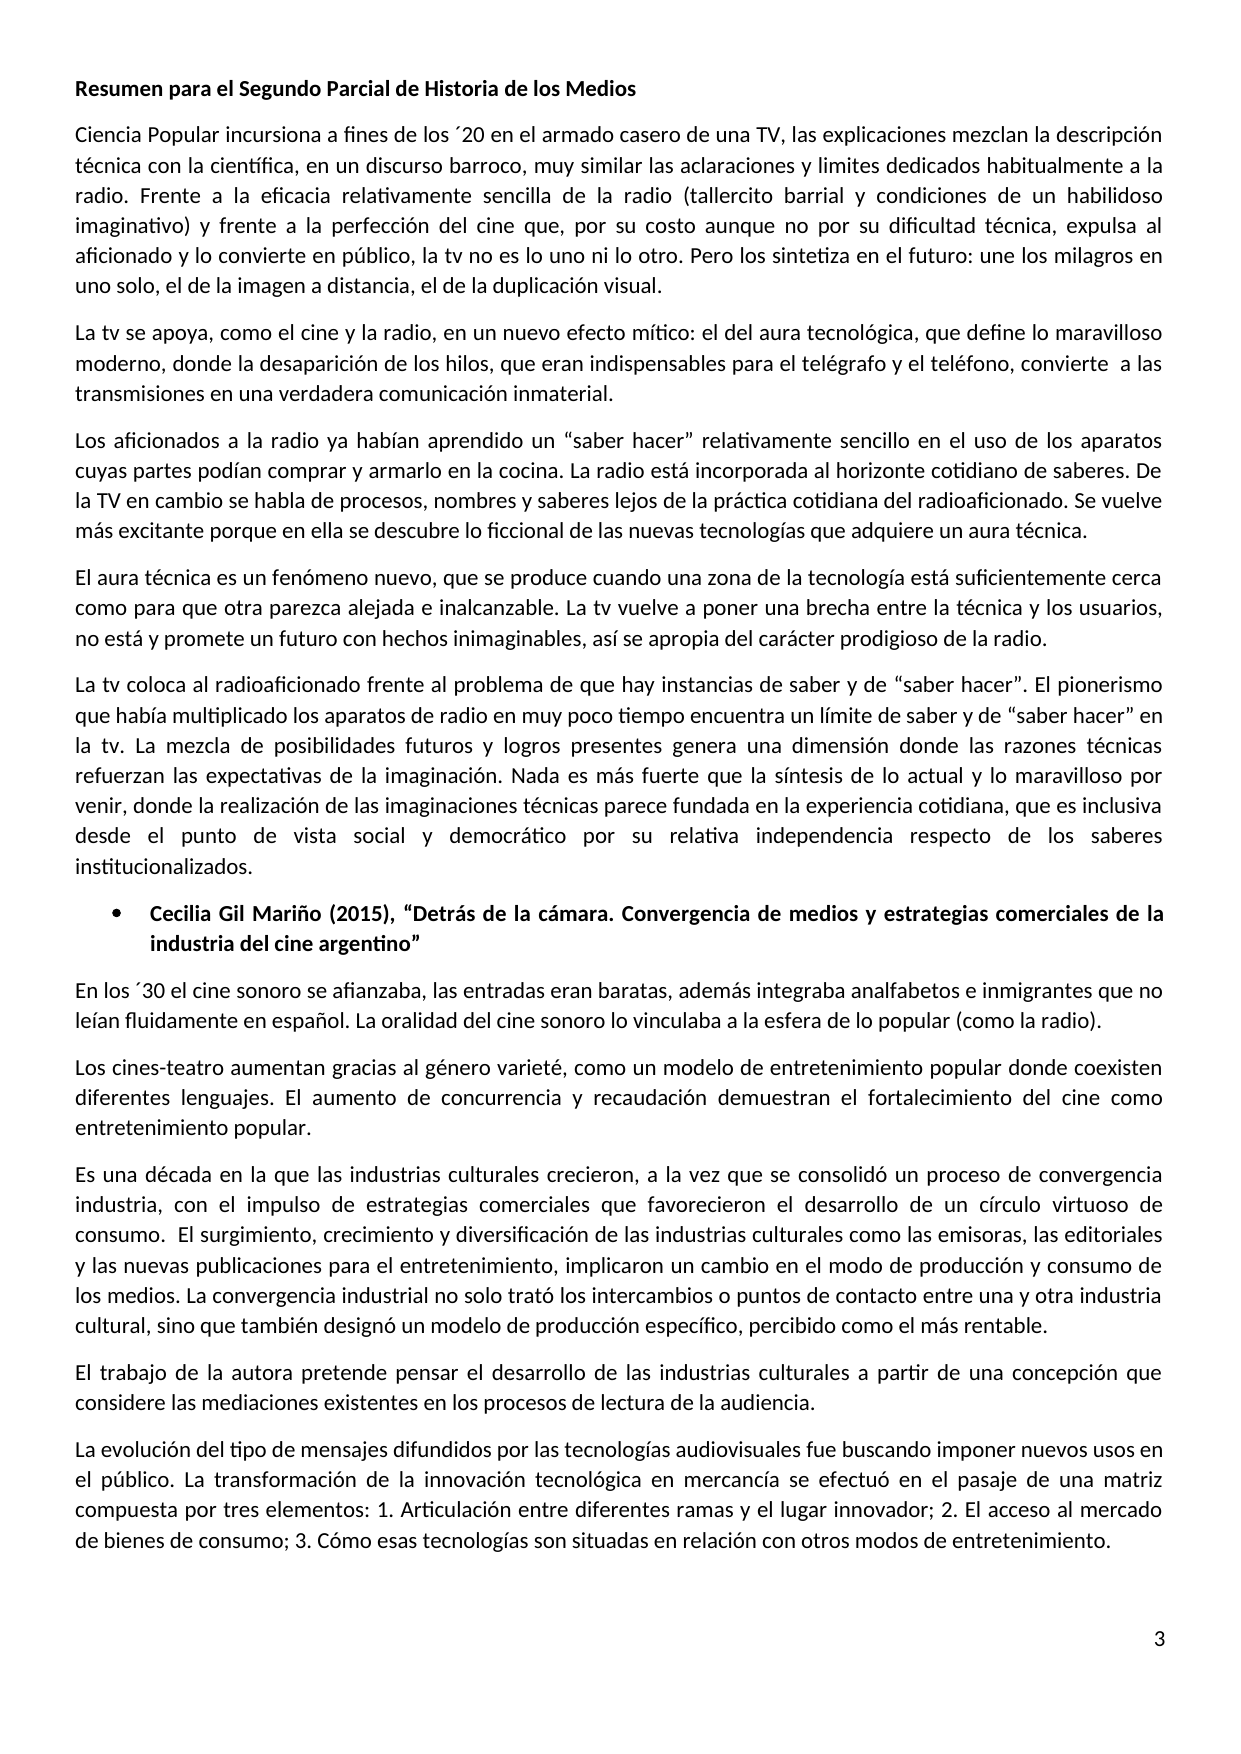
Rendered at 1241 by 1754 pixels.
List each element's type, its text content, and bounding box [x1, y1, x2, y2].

text La tv se apoya, como el cine y la radio, en un nuevo efecto mítico: el del aura tecnológica, que define lo maravilloso moderno, donde la desaparición de los hilos, que eran indispensables para el telégrafo y el teléfono, convierte a las transmisiones en una verdadera comunicación inmaterial. [75, 318, 1165, 407]
text El trabajo de la autora pretende pensar el desarrollo de las industrias culturales a partir de una concepción que considere las mediaciones existentes en los procesos de lectura de la audiencia. [75, 1358, 1165, 1416]
text Es una década en la que las industrias culturales crecieron, a la vez que se consolidó un proceso de convergencia industria, con el impulso de estrategias comerciales que favorecieron el desarrollo de un círculo virtuoso de consumo. El surgimiento, crecimiento y diversificación de las industrias culturales como las emisoras, las editoriales y las nuevas publicaciones para el entretenimiento, implicaron un cambio en el modo de producción y consumo de los medios. La convergencia industrial no solo trató los intercambios o puntos de contacto entre una y otra industria cultural, sino que también designó un modelo de producción específico, percibido como el más rentable. [75, 1160, 1165, 1339]
text La tv coloca al radioaficionado frente al problema de que hay instancias de saber y de “saber hacer”. El pionerismo que había multiplicado los aparatos de radio en muy poco tiempo encuentra un límite de saber y de “saber hacer” en la tv. La mezcla de posibilidades futuros y logros presentes genera una dimensión donde las razones técnicas refuerzan las expectativas de la imaginación. Nada es más fuerte que la síntesis de lo actual y lo maravilloso por venir, donde la realización de las imaginaciones técnicas parece fundada en la experiencia cotidiana, que es inclusiva desde el punto de vista social y democrático por su relativa independencia respecto de los saberes institucionalizados. [75, 671, 1165, 880]
list Cecilia Gil Mariño (2015), “Detrás de la cámara. Convergencia de medios y estrategias comerciales de la industria del cine argentino” [112, 899, 1165, 957]
text El aura técnica es un fenómeno nuevo, que se produce cuando una zona de la tecnología está suficientemente cerca como para que otra parezca alejada e inalcanzable. La tv vuelve a poner una brecha entre la técnica y los usuarios, no está y promete un futuro con hechos inimaginables, así se apropia del carácter prodigioso de la radio. [75, 563, 1165, 652]
text La evolución del tipo de mensajes difundidos por las tecnologías audiovisuales fue buscando imponer nuevos usos en el público. La transformación de la innovación tecnológica en mercancía se efectuó en el pasaje de una matriz compuesta por tres elementos: 1. Articulación entre diferentes ramas y el lugar innovador; 2. El acceso al mercado de bienes de consumo; 3. Cómo esas tecnologías son situadas en relación con otros modos de entretenimiento. [75, 1435, 1165, 1554]
text En los ´30 el cine sonoro se afianzaba, las entradas eran baratas, además integraba analfabetos e inmigrantes que no leían fluidamente en español. La oralidad del cine sonoro lo vinculaba a la esfera de lo popular (como la radio). [75, 976, 1165, 1034]
text Los cines-teatro aumentan gracias al género varieté, como un modelo de entretenimiento popular donde coexisten diferentes lenguajes. El aumento de concurrencia y recaudación demuestran el fortalecimiento del cine como entretenimiento popular. [75, 1053, 1165, 1141]
text Ciencia Popular incursiona a fines de los ´20 en el armado casero de una TV, las explicaciones mezclan la descripción técnica con la científica, en un discurso barroco, muy similar las aclaraciones y limites dedicados habitualmente a la radio. Frente a la eficacia relativamente sencilla de la radio (tallercito barrial y condiciones de un habilidoso imaginativo) y frente a la perfección del cine que, por su costo aunque no por su dificultad técnica, expulsa al aficionado y lo convierte en público, la tv no es lo uno ni lo otro. Pero los sintetiza en el futuro: une los milagros en uno solo, el de la imagen a distancia, el de la duplicación visual. [75, 121, 1165, 299]
text Los aficionados a la radio ya habían aprendido un “saber hacer” relativamente sencillo en el uso de los aparatos cuyas partes podían comprar y armarlo en la cocina. La radio está incorporada al horizonte cotidiano de saberes. De la TV en cambio se habla de procesos, nombres y saberes lejos de la práctica cotidiana del radioaficionado. Se vuelve más excitante porque en ella se descubre lo ficcional de las nuevas tecnologías que adquiere un aura técnica. [75, 426, 1165, 544]
